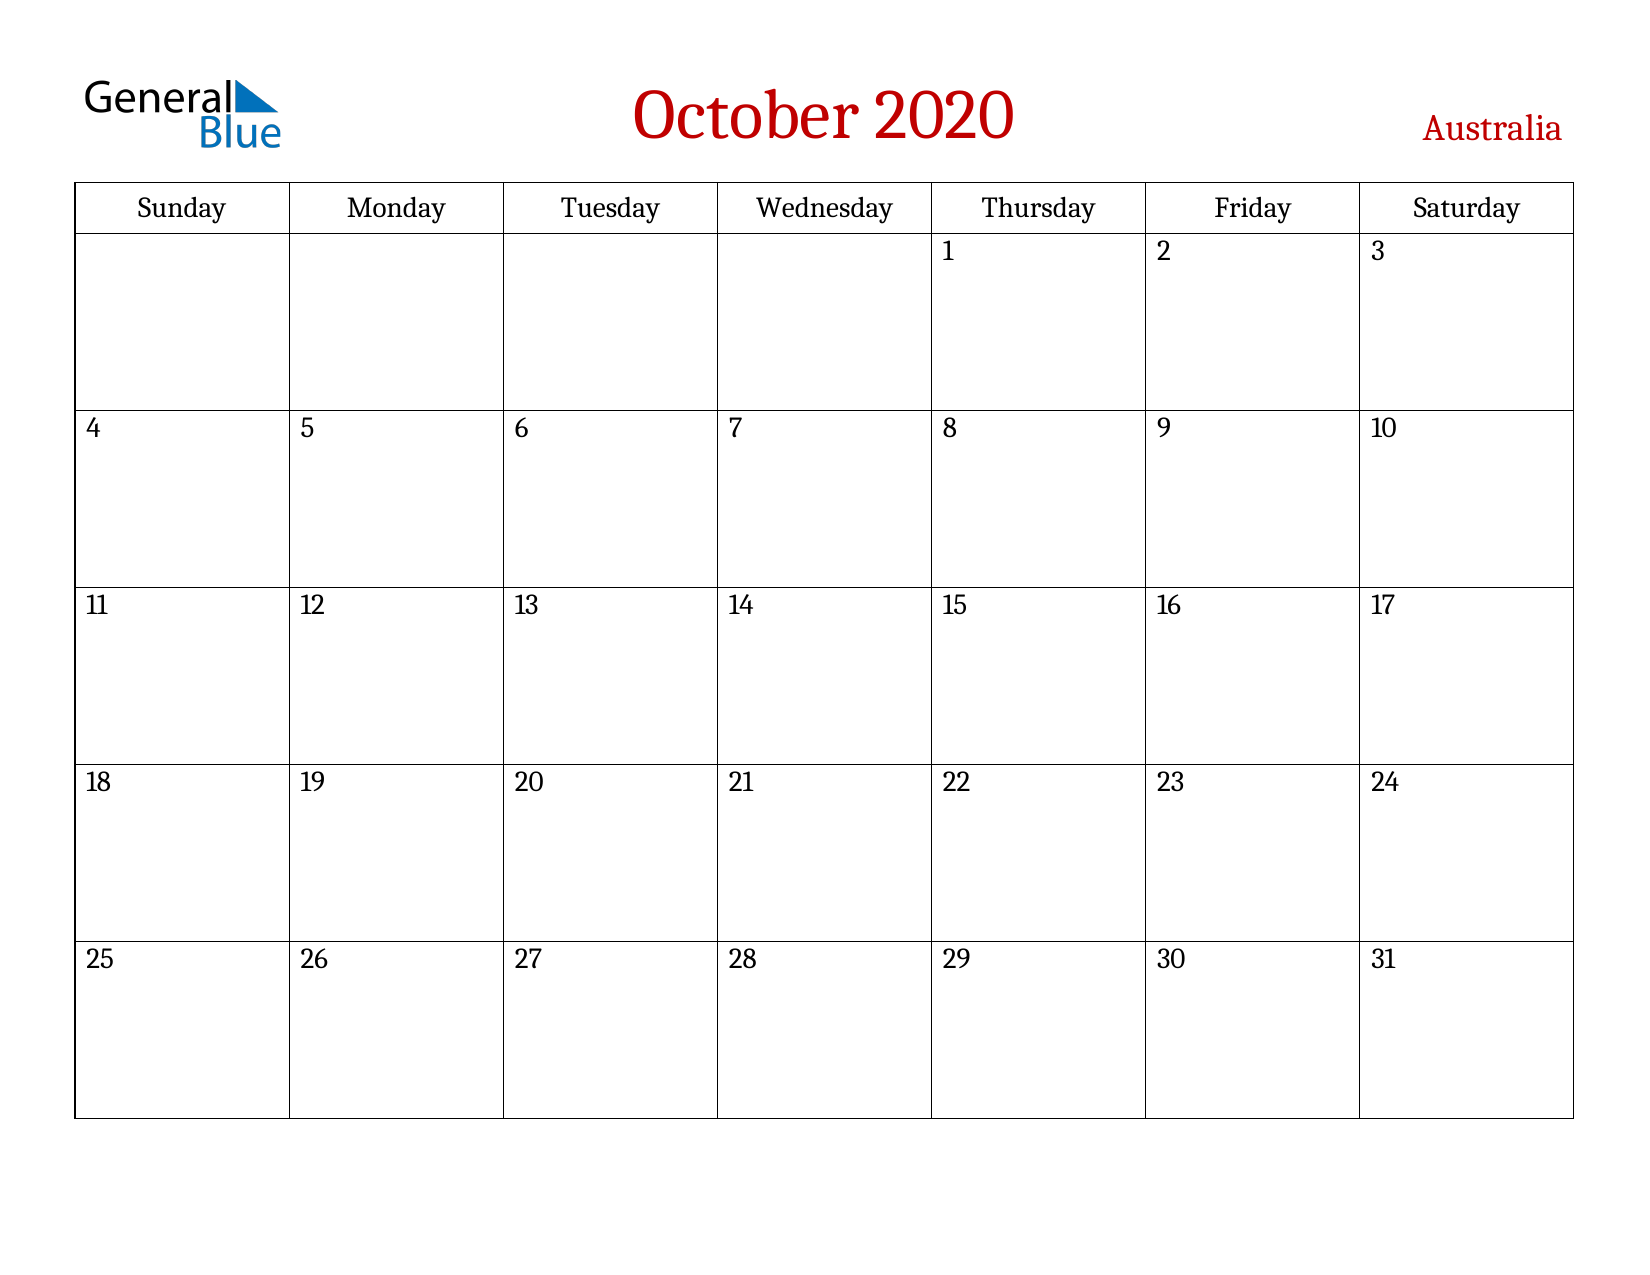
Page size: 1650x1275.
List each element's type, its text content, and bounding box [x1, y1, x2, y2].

table_cell 1 [932, 234, 1145, 275]
table_cell 17 [1360, 588, 1573, 629]
table_cell Tuesday [504, 183, 717, 233]
table_cell 5 [290, 411, 503, 452]
table_cell [290, 275, 503, 410]
table_cell [76, 275, 289, 410]
table_cell [1360, 629, 1573, 764]
table_cell [290, 234, 503, 275]
table_cell 9 [1146, 411, 1359, 452]
table_cell [1360, 275, 1573, 410]
table_cell 26 [290, 942, 503, 983]
table_cell 31 [1360, 942, 1573, 983]
table_cell [1146, 806, 1359, 941]
table_cell [76, 983, 289, 1118]
table_cell 27 [504, 942, 717, 983]
picture [85, 80, 281, 148]
table_cell [718, 275, 931, 410]
table_cell [1146, 983, 1359, 1118]
table_cell [504, 983, 717, 1118]
table_cell [1146, 629, 1359, 764]
table_cell 4 [76, 411, 289, 452]
table_cell [1146, 275, 1359, 410]
table_cell [290, 629, 503, 764]
table_cell [718, 806, 931, 941]
table_cell 13 [504, 588, 717, 629]
table_cell [718, 452, 931, 587]
table_cell [932, 452, 1145, 587]
table_cell 12 [290, 588, 503, 629]
table_cell [932, 629, 1145, 764]
table_header Australia [1146, 75, 1574, 182]
table_cell Sunday [76, 183, 289, 233]
table_cell [718, 629, 931, 764]
table_cell 22 [932, 765, 1145, 806]
table_cell Wednesday [718, 183, 931, 233]
table_cell 30 [1146, 942, 1359, 983]
table_header October 2020 [503, 75, 1146, 182]
table_cell [290, 806, 503, 941]
table_cell [290, 983, 503, 1118]
table_cell 25 [76, 942, 289, 983]
table_cell [504, 234, 717, 275]
table_cell Monday [290, 183, 503, 233]
table_cell 21 [718, 765, 931, 806]
table_cell 15 [932, 588, 1145, 629]
table_cell [718, 234, 931, 275]
table_cell [76, 452, 289, 587]
table_cell 6 [504, 411, 717, 452]
table_cell 7 [718, 411, 931, 452]
table_cell 19 [290, 765, 503, 806]
table_cell [504, 452, 717, 587]
table_cell [1360, 452, 1573, 587]
table_cell Friday [1146, 183, 1359, 233]
table_cell 3 [1360, 234, 1573, 275]
table_cell 8 [932, 411, 1145, 452]
table_cell [932, 275, 1145, 410]
table_cell 24 [1360, 765, 1573, 806]
table_cell [1360, 983, 1573, 1118]
table_cell 11 [76, 588, 289, 629]
table_cell 16 [1146, 588, 1359, 629]
table_cell Saturday [1360, 183, 1573, 233]
table_cell 2 [1146, 234, 1359, 275]
table_cell [76, 629, 289, 764]
table_cell [932, 983, 1145, 1118]
table_cell [1360, 806, 1573, 941]
table_cell 23 [1146, 765, 1359, 806]
table_cell [932, 806, 1145, 941]
table_cell 18 [76, 765, 289, 806]
table_cell [504, 806, 717, 941]
table_cell [1146, 452, 1359, 587]
table_cell 29 [932, 942, 1145, 983]
table_cell [76, 234, 289, 275]
table_cell Thursday [932, 183, 1145, 233]
table_cell [504, 629, 717, 764]
table_cell 28 [718, 942, 931, 983]
table_header [75, 75, 503, 182]
table_cell 20 [504, 765, 717, 806]
table_cell 10 [1360, 411, 1573, 452]
table_cell [76, 806, 289, 941]
table_cell [504, 275, 717, 410]
table_cell 14 [718, 588, 931, 629]
table_cell [718, 983, 931, 1118]
table_cell [290, 452, 503, 587]
